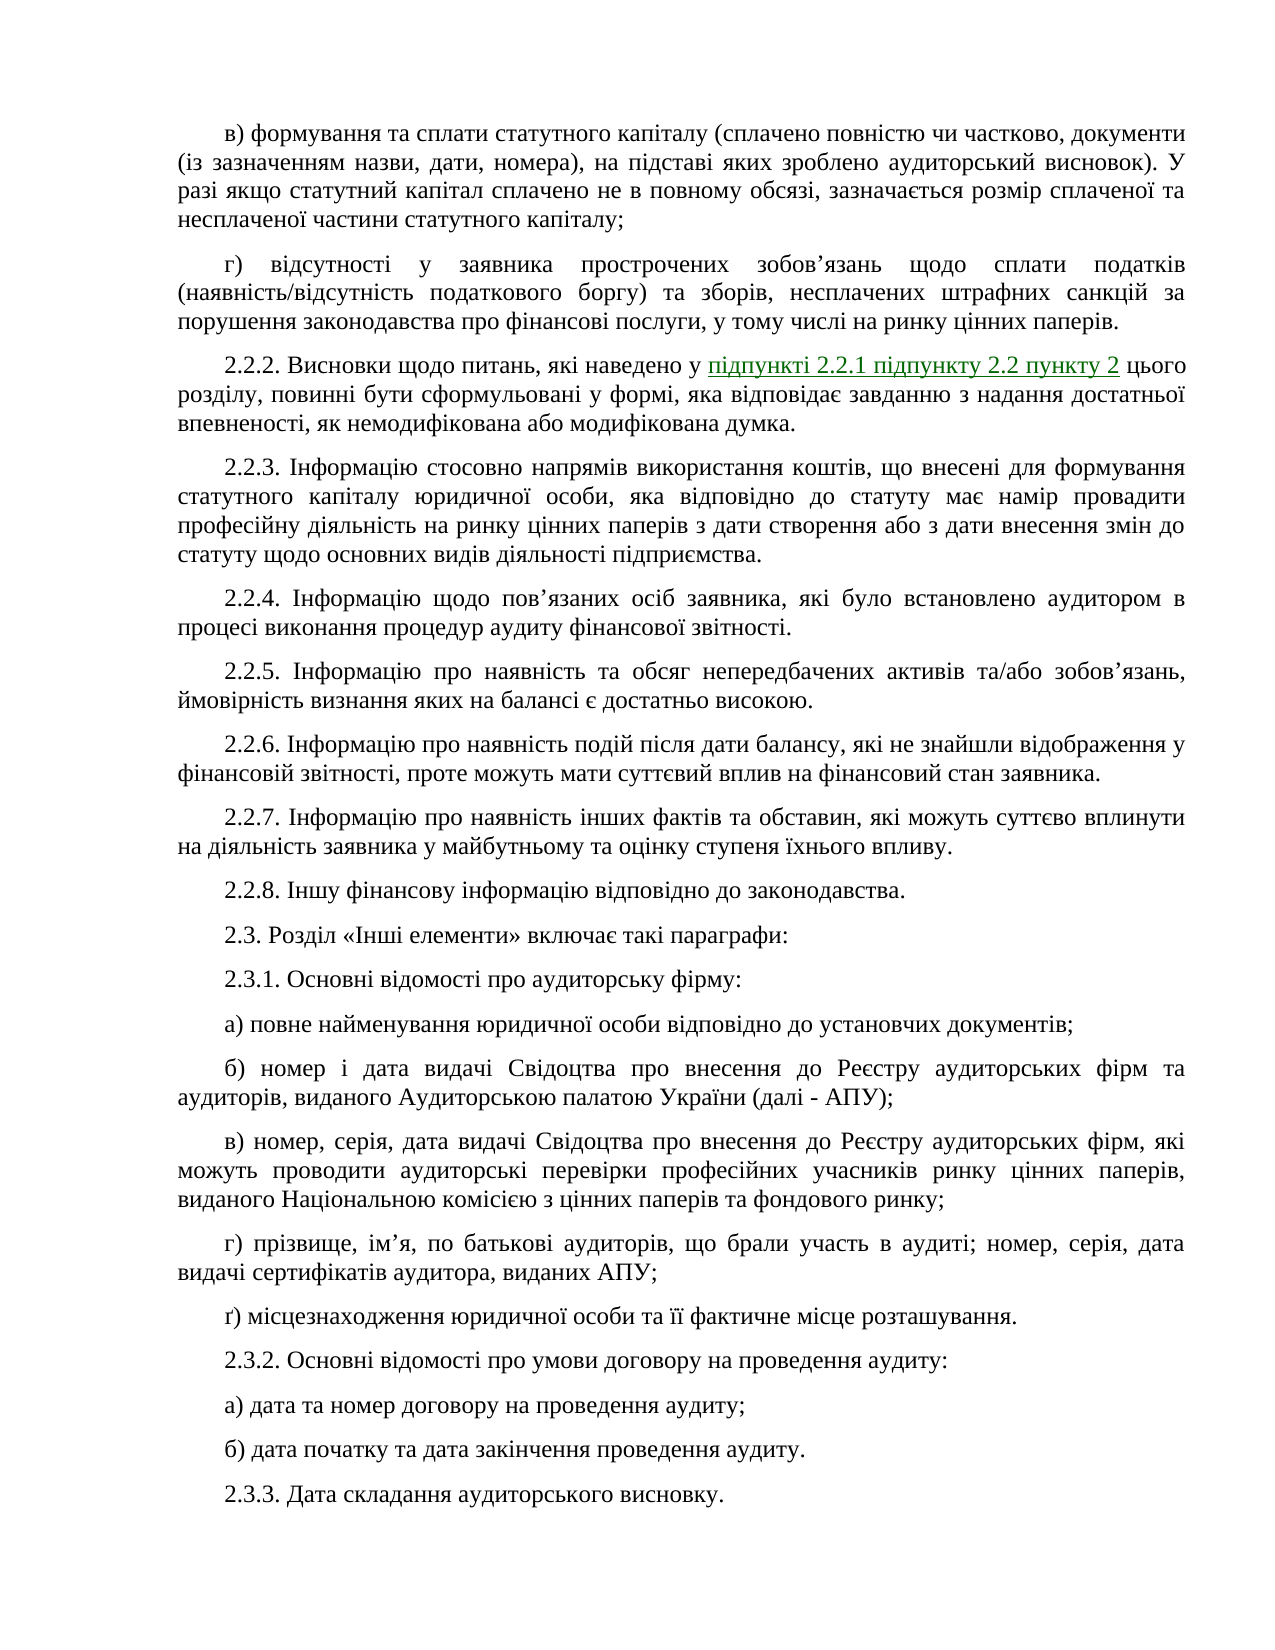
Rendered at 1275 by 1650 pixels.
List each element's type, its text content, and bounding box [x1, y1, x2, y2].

text 2.2.7. Інформацію про наявність інших фактів та обставин, які можуть суттєво вплинути на діяльність заявника у майбутньому та оцінку ступеня їхнього впливу. [177, 802, 1186, 860]
text а) повне найменування юридичної особи відповідно до установчих документів; [177, 1009, 1186, 1037]
text г) прізвище, ім’я, по батькові аудиторів, що брали участь в аудиті; номер, серія, дата видачі сертифікатів аудитора, виданих АПУ; [177, 1228, 1186, 1286]
text 2.2.4. Інформацію щодо пов’язаних осіб заявника, які було встановлено аудитором в процесі виконання процедур аудиту фінансової звітності. [177, 583, 1186, 641]
text б) номер і дата видачі Свідоцтва про внесення до Реєстру аудиторських фірм та аудиторів, виданого Аудиторською палатою України (далі - АПУ); [177, 1053, 1186, 1111]
text 2.2.6. Інформацію про наявність подій після дати балансу, які не знайшли відображення у фінансовій звітності, проте можуть мати суттєвий вплив на фінансовий стан заявника. [177, 729, 1186, 787]
text 2.2.3. Інформацію стосовно напрямів використання коштів, що внесені для формування статутного капіталу юридичної особи, яка відповідно до статуту має намір провадити професійну діяльність на ринку цінних паперів з дати створення або з дати внесення змін до статуту щодо основних видів діяльності підприємства. [177, 452, 1186, 567]
text 2.2.2. Висновки щодо питань, які наведено у підпункті 2.2.1 підпункту 2.2 пункту 2 цього розділу, повинні бути сформульовані у формі, яка відповідає завданню з надання достатньої впевненості, як немодифікована або модифікована думка. [177, 351, 1186, 437]
text в) формування та сплати статутного капіталу (сплачено повністю чи частково, документи (із зазначенням назви, дати, номера), на підставі яких зроблено аудиторський висновок). У разі якщо статутний капітал сплачено не в повному обсязі, зазначається розмір сплаченої та несплаченої частини статутного капіталу; [177, 118, 1186, 233]
text 2.3.3. Дата складання аудиторського висновку. [177, 1479, 1186, 1507]
text б) дата початку та дата закінчення проведення аудиту. [177, 1434, 1186, 1463]
text 2.2.5. Інформацію про наявність та обсяг непередбачених активів та/або зобов’язань, ймовірність визнання яких на балансі є достатньо високою. [177, 656, 1186, 714]
text в) номер, серія, дата видачі Свідоцтва про внесення до Реєстру аудиторських фірм, які можуть проводити аудиторські перевірки професійних учасників ринку цінних паперів, виданого Національною комісією з цінних паперів та фондового ринку; [177, 1126, 1186, 1212]
text ґ) місцезнаходження юридичної особи та її фактичне місце розташування. [177, 1301, 1186, 1330]
text 2.2.8. Іншу фінансову інформацію відповідно до законодавства. [177, 876, 1186, 904]
text а) дата та номер договору на проведення аудиту; [177, 1390, 1186, 1419]
text г) відсутності у заявника прострочених зобов’язань щодо сплати податків (наявність/відсутність податкового боргу) та зборів, несплачених штрафних санкцій за порушення законодавства про фінансові послуги, у тому числі на ринку цінних паперів. [177, 249, 1186, 335]
text 2.3. Розділ «Інші елементи» включає такі параграфи: [177, 920, 1186, 949]
text 2.3.2. Основні відомості про умови договору на проведення аудиту: [177, 1346, 1186, 1374]
text 2.3.1. Основні відомості про аудиторську фірму: [177, 964, 1186, 993]
